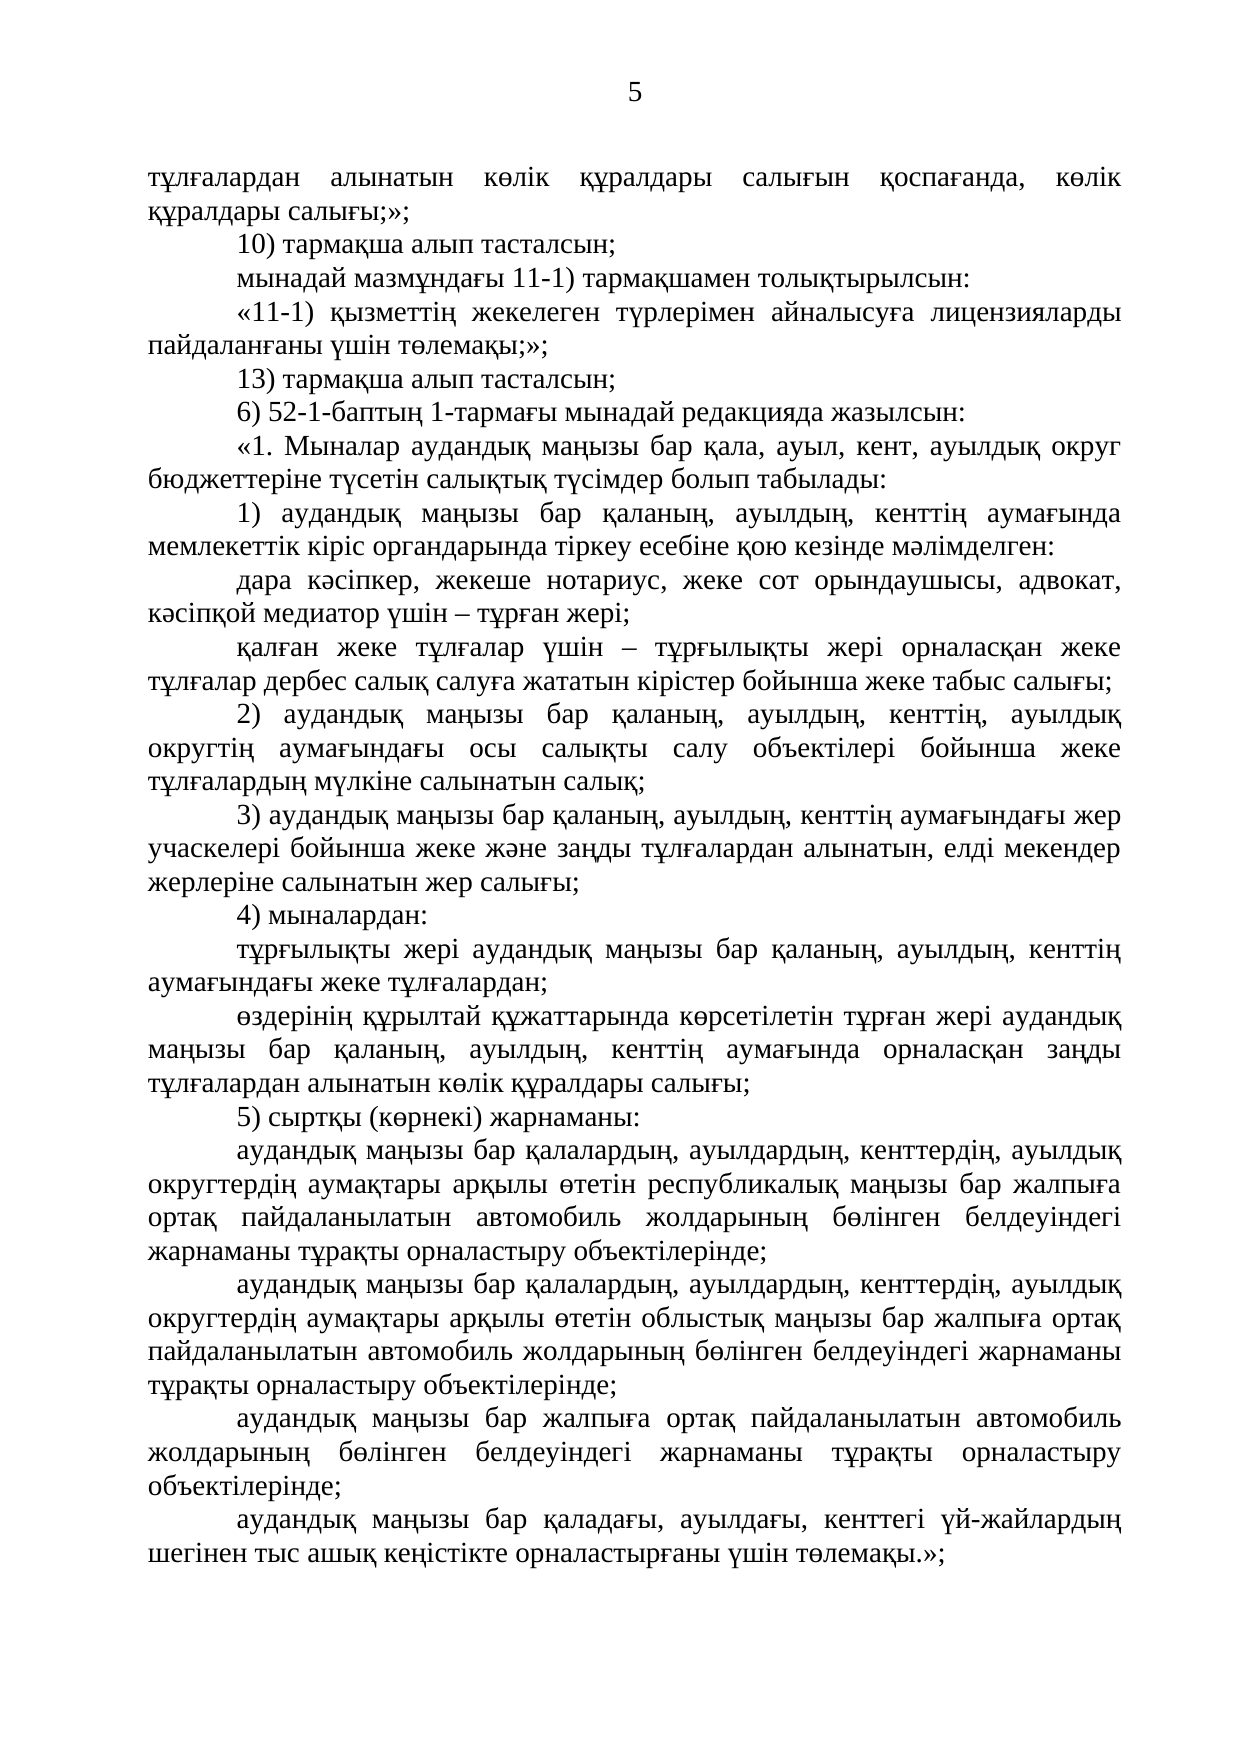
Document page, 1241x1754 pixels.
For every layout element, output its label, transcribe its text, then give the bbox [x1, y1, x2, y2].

text 10) тармақша алып тасталсын; [148, 227, 1122, 260]
text өздерінің құрылтай құжаттарында көрсетілетін тұрған жері аудандық маңызы бар қаланың, ауылдың, кенттің аумағында орналасқан заңды тұлғалардан алынатын көлік құралдары салығы; [148, 998, 1122, 1099]
text аудандық маңызы бар қалалардың, ауылдардың, кенттердің, ауылдық округтердің аумақтары арқылы өтетін республикалық маңызы бар жалпыға ортақ пайдаланылатын автомобиль жолдарының бөлiнген белдеуiндегі жарнаманы тұрақты орналастыру объектілерінде; [148, 1132, 1122, 1266]
text «1. Мыналар аудандық маңызы бар қала, ауыл, кент, ауылдық округ бюджеттеріне түсетін салықтық түсімдер болып табылады: [148, 428, 1122, 495]
text 1) аудандық маңызы бар қаланың, ауылдың, кенттің аумағында мемлекеттік кіріс органдарында тіркеу есебіне қою кезінде мәлімделген: [148, 495, 1122, 562]
text дара кәсіпкер, жекеше нотариус, жеке сот орындаушысы, адвокат, кәсіпқой медиатор үшін – тұрған жері; [148, 562, 1122, 629]
text 5) сыртқы (көрнекі) жарнаманы: [148, 1099, 1122, 1132]
text «11-1) қызметтің жекелеген түрлерiмен айналысуға лицензияларды пайдаланғаны үшін төлемақы;»; [148, 294, 1122, 361]
text аудандық маңызы бар жалпыға ортақ пайдаланылатын автомобиль жолдарының бөлiнген белдеуiндегі жарнаманы тұрақты орналастыру объектілерінде; [148, 1401, 1122, 1501]
text 13) тармақша алып тасталсын; [148, 361, 1122, 394]
text 2) аудандық маңызы бар қаланың, ауылдың, кенттің, ауылдық округтің аумағындағы осы салықты салу объектілері бойынша жеке тұлғалардың мүлкіне салынатын салық; [148, 696, 1122, 797]
text аудандық маңызы бар қалалардың, ауылдардың, кенттердің, ауылдық округтердің аумақтары арқылы өтетін облыстық маңызы бар жалпыға ортақ пайдаланылатын автомобиль жолдарының бөлiнген белдеуiндегі жарнаманы тұрақты орналастыру объектілерінде; [148, 1266, 1122, 1401]
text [148, 159, 1122, 227]
text 3) аудандық маңызы бар қаланың, ауылдың, кенттің аумағындағы жер учаскелері бойынша жеке және заңды тұлғалардан алынатын, елдi мекендер жерлерiне салынатын жер салығы; [148, 797, 1122, 897]
text 6) 52-1-баптың 1-тармағы мынадай редакцияда жазылсын: [148, 394, 1122, 428]
text 4) мыналардан: [148, 897, 1122, 931]
text тұрғылықты жері аудандық маңызы бар қаланың, ауылдың, кенттің аумағындағы жеке тұлғалардан; [148, 931, 1122, 998]
text мынадай мазмұндағы 11-1) тармақшамен толықтырылсын: [148, 260, 1122, 294]
text қалған жеке тұлғалар үшін – тұрғылықты жері орналасқан жеке тұлғалар дербес салық салуға жататын кірістер бойынша жеке табыс салығы; [148, 629, 1122, 696]
text аудандық маңызы бар қаладағы, ауылдағы, кенттегі үй-жайлардың шегінен тыс ашық кеңістікте орналастырғаны үшін төлемақы.»; [148, 1501, 1122, 1568]
